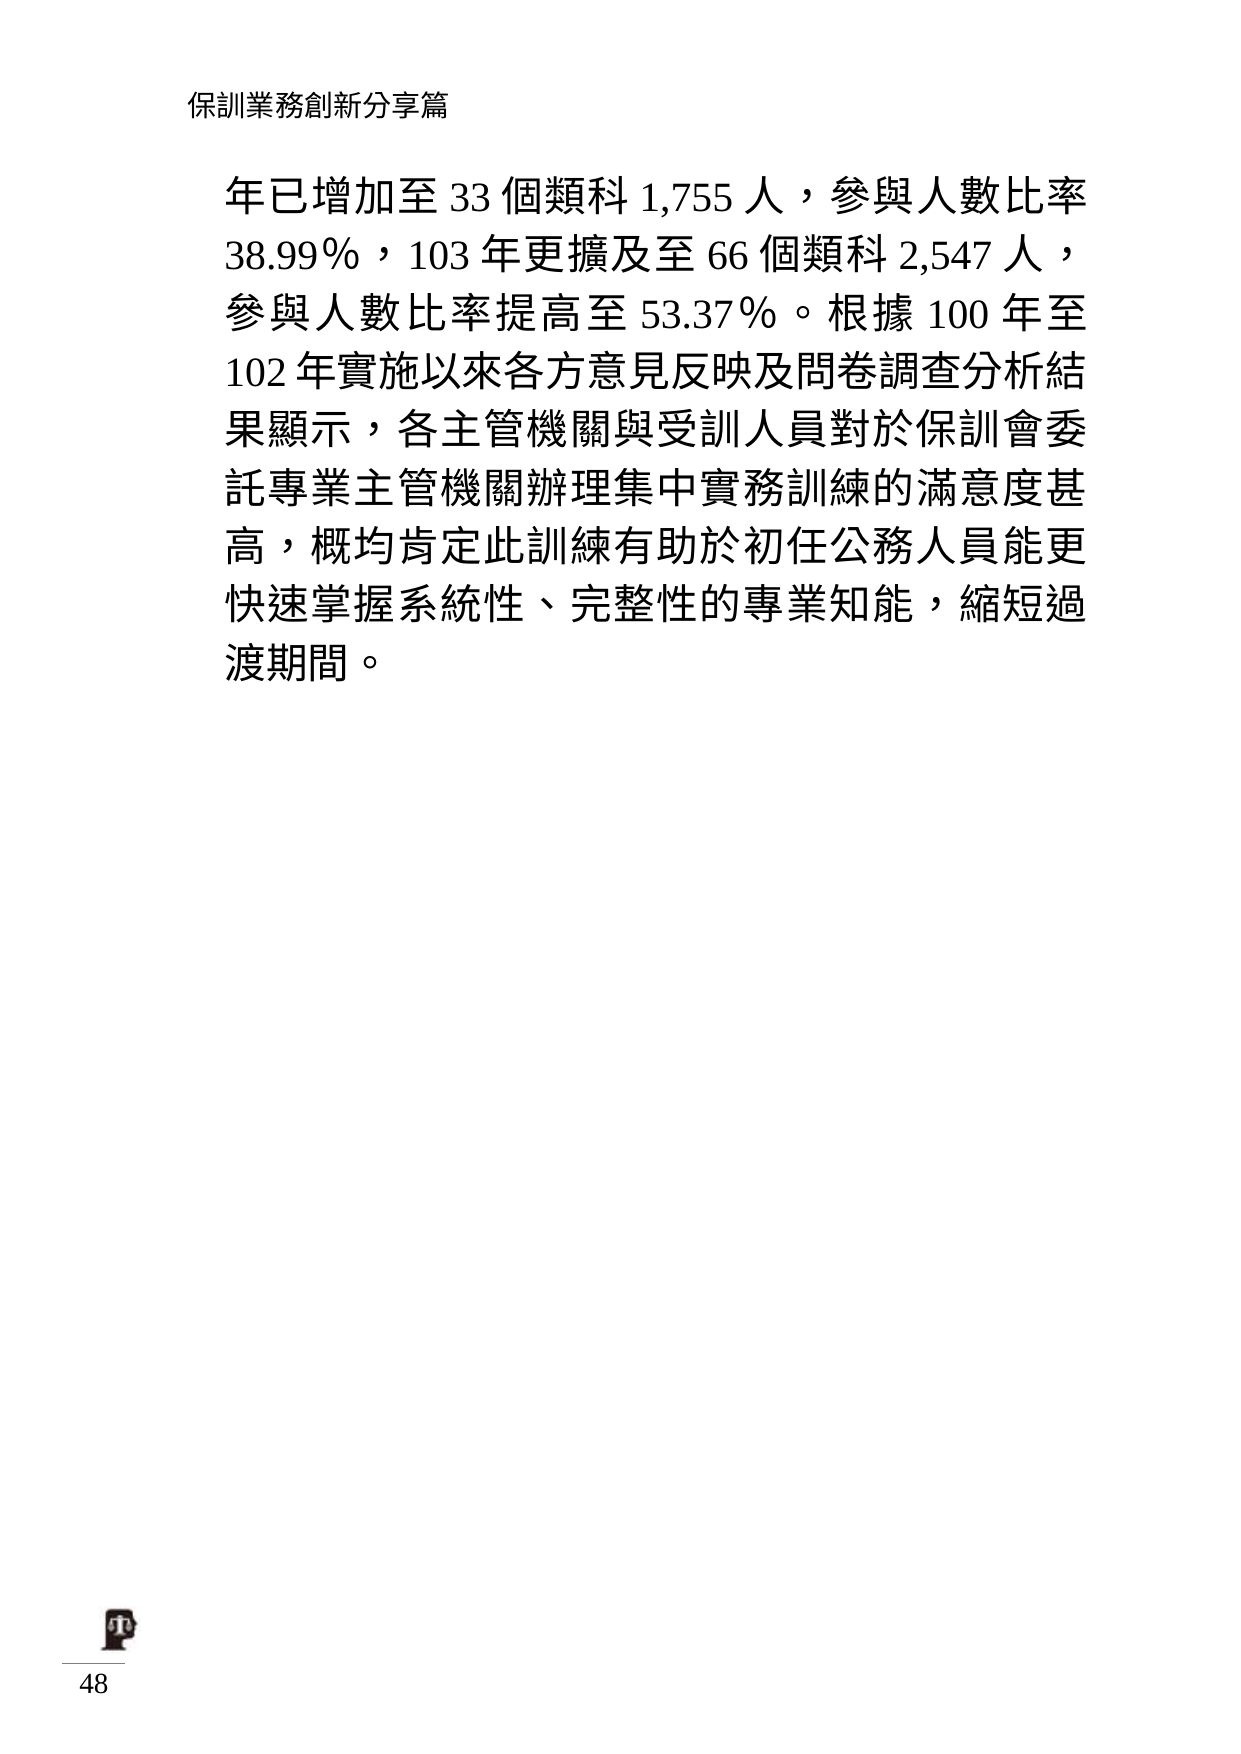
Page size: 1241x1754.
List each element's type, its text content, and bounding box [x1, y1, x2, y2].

picture [98, 1606, 141, 1654]
